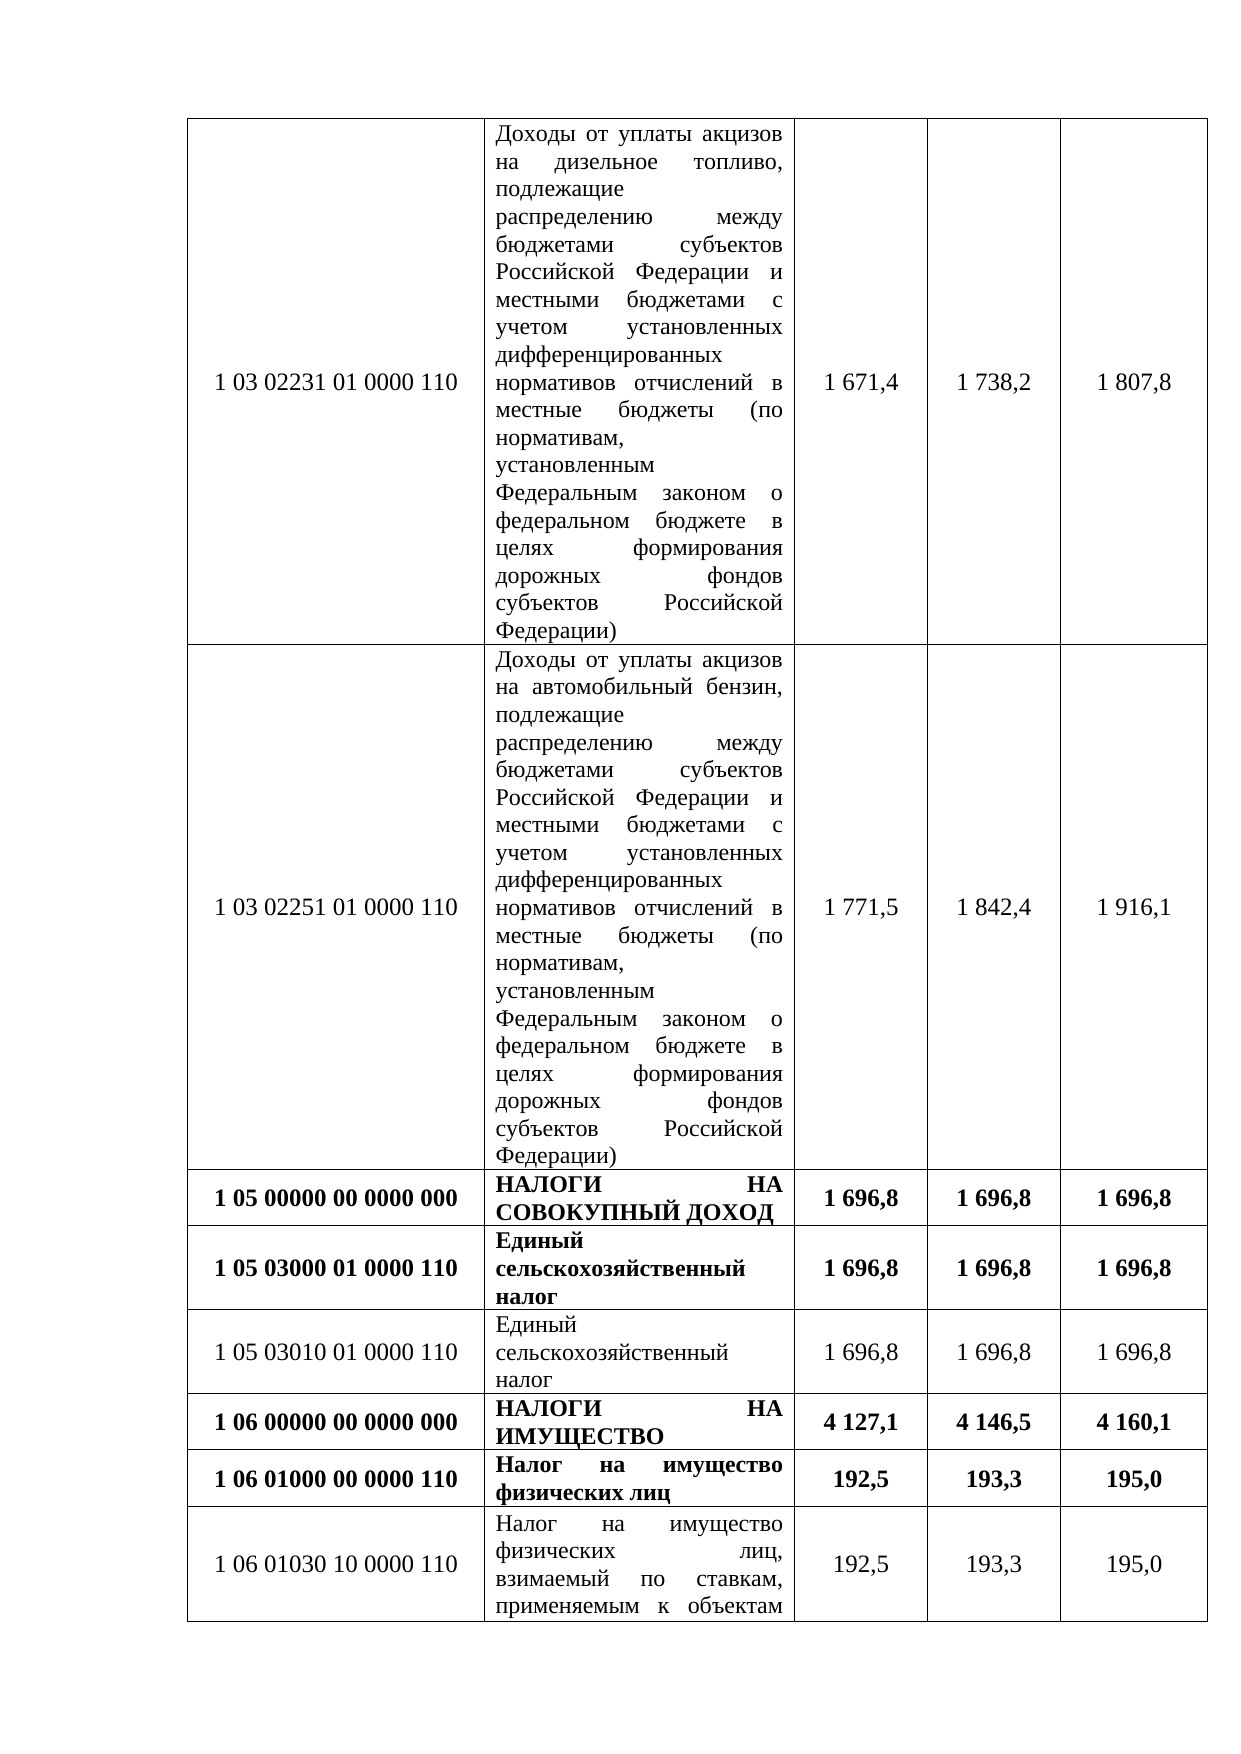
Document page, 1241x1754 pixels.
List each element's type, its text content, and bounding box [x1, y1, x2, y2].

table_cell 4 160,1 [1061, 1394, 1207, 1449]
table_cell Доходы от уплаты акцизов на дизельное топливо, подлежащие распределению между бюджетами субъектов Российской Федерации и местными бюджетами с учетом установленных дифференцированных нормативов отчислений в местные бюджеты (по нормативам, установленным Федеральным законом о федеральном бюджете в целях формирования дорожных фондов субъектов Российской Федерации) [485, 119, 794, 644]
table_cell 1 671,4 [795, 119, 927, 644]
table_cell 4 146,5 [928, 1394, 1060, 1449]
table_cell Налог на имущество физических лиц [485, 1450, 794, 1506]
table_cell 193,3 [928, 1507, 1060, 1621]
table_cell 195,0 [1061, 1450, 1207, 1506]
table_cell 1 916,1 [1061, 645, 1207, 1169]
table_cell 1 696,8 [1061, 1226, 1207, 1309]
table_cell 1 696,8 [795, 1310, 927, 1393]
table_cell 195,0 [1061, 1507, 1207, 1621]
table_cell 193,3 [928, 1450, 1060, 1506]
table_cell 1 06 01000 00 0000 110 [188, 1450, 484, 1506]
table_cell 1 05 03000 01 0000 110 [188, 1226, 484, 1309]
table_cell 1 03 02231 01 0000 110 [188, 119, 484, 644]
table_cell 1 696,8 [928, 1226, 1060, 1309]
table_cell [188, 1507, 484, 1621]
table_cell 1 738,2 [928, 119, 1060, 644]
table_cell 1 842,4 [928, 645, 1060, 1169]
table_cell 1 771,5 [795, 645, 927, 1169]
table_cell НАЛОГИ НА СОВОКУПНЫЙ ДОХОД [485, 1170, 794, 1225]
table_cell 1 696,8 [1061, 1170, 1207, 1225]
table_cell 1 696,8 [795, 1170, 927, 1225]
table_cell Доходы от уплаты акцизов на автомобильный бензин, подлежащие распределению между бюджетами субъектов Российской Федерации и местными бюджетами с учетом установленных дифференцированных нормативов отчислений в местные бюджеты (по нормативам, установленным Федеральным законом о федеральном бюджете в целях формирования дорожных фондов субъектов Российской Федерации) [485, 645, 794, 1169]
table_cell 1 696,8 [928, 1310, 1060, 1393]
table_cell 1 03 02251 01 0000 110 [188, 645, 484, 1169]
table_cell 192,5 [795, 1507, 927, 1621]
table_cell 1 05 00000 00 0000 000 [188, 1170, 484, 1225]
table_cell Единый сельскохозяйственный налог [485, 1310, 794, 1393]
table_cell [485, 1507, 794, 1621]
table_cell 1 696,8 [795, 1226, 927, 1309]
table_cell 1 696,8 [928, 1170, 1060, 1225]
table_cell 192,5 [795, 1450, 927, 1506]
table_cell 1 807,8 [1061, 119, 1207, 644]
table_cell НАЛОГИ НА ИМУЩЕСТВО [485, 1394, 794, 1449]
table_cell 1 696,8 [1061, 1310, 1207, 1393]
table_cell Единый сельскохозяйственный налог [485, 1226, 794, 1309]
table_cell 4 127,1 [795, 1394, 927, 1449]
table_cell 1 06 00000 00 0000 000 [188, 1394, 484, 1449]
table_cell 1 05 03010 01 0000 110 [188, 1310, 484, 1393]
